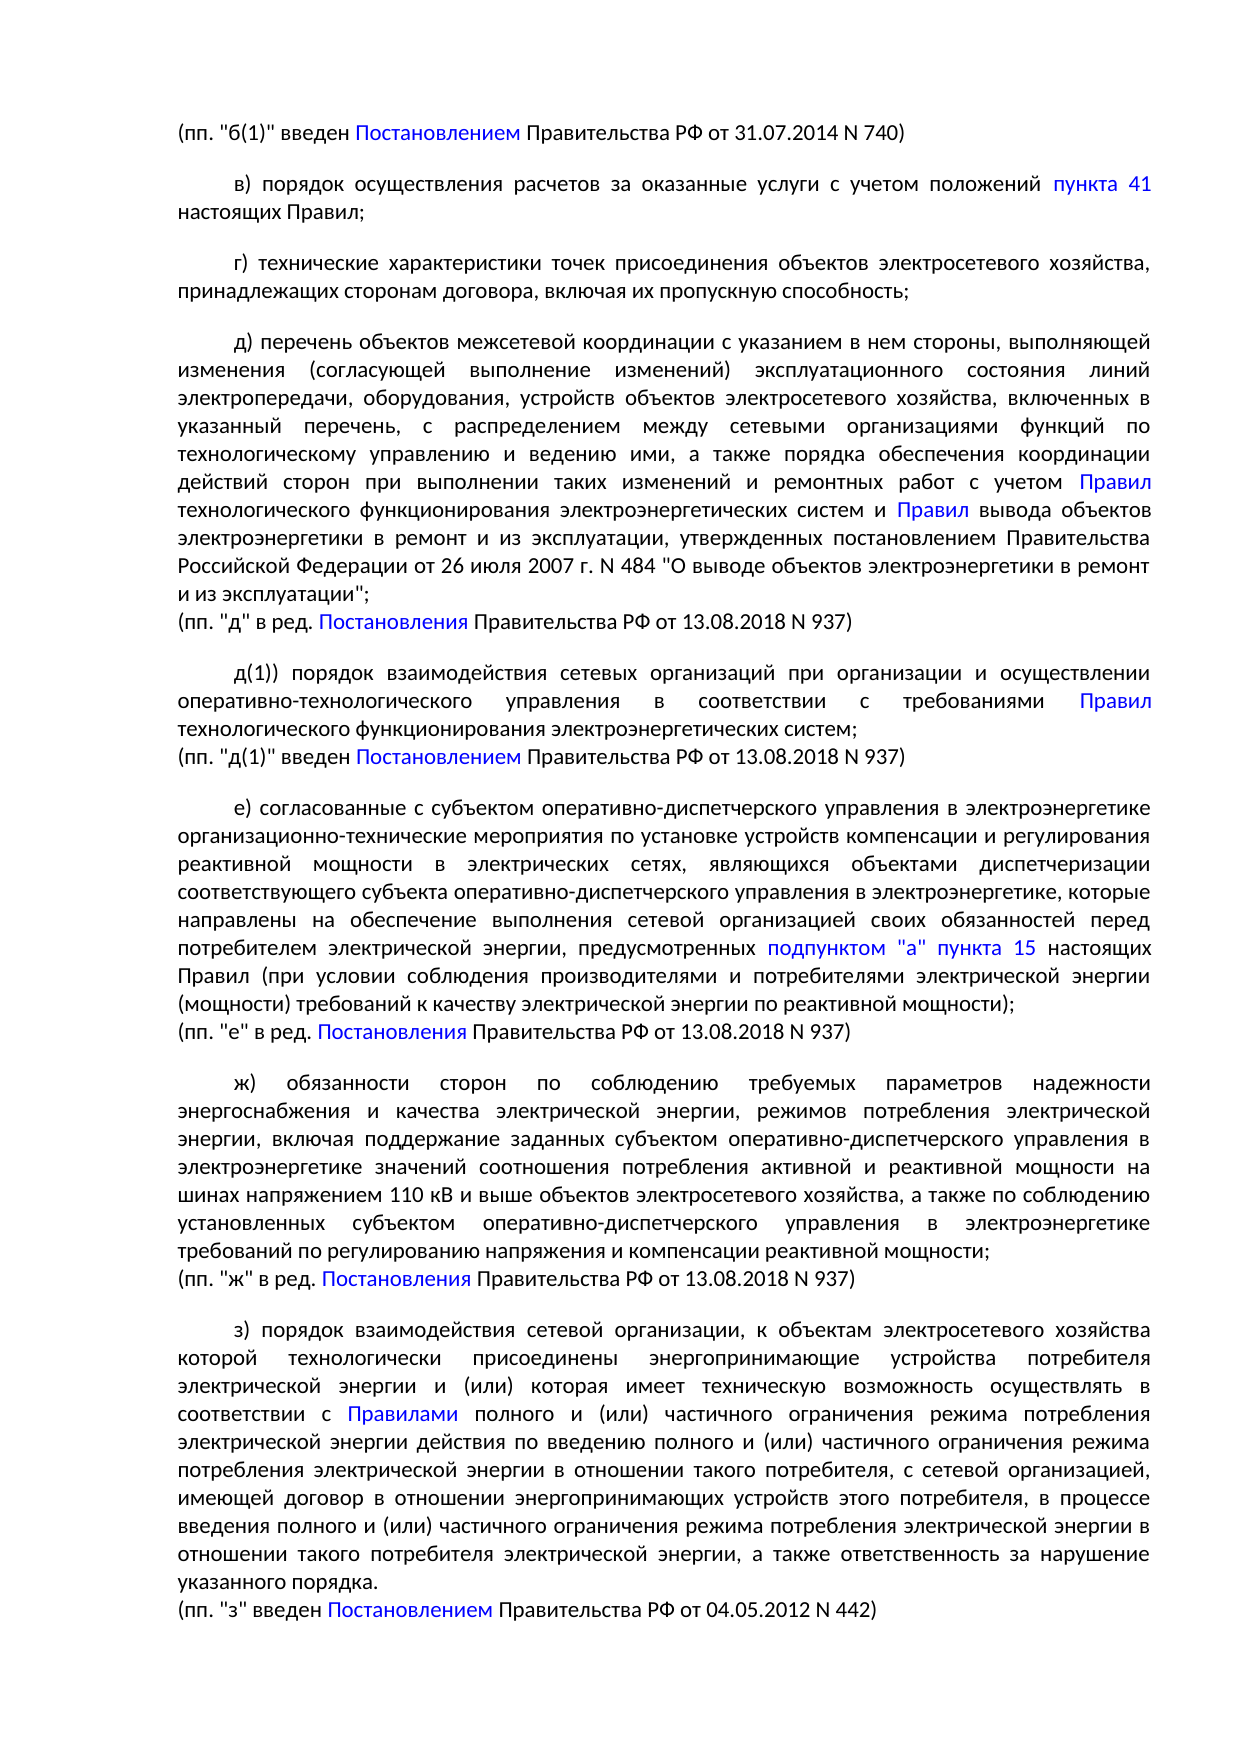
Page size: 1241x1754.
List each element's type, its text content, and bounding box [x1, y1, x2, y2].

text ж) обязанности сторон по соблюдению требуемых параметров надежности энергоснабжения и качества электрической энергии, режимов потребления электрической энергии, включая поддержание заданных субъектом оперативно-диспетчерского управления в электроэнергетике значений соотношения потребления активной и реактивной мощности на шинах напряжением 110 кВ и выше объектов электросетевого хозяйства, а также по соблюдению установленных субъектом оперативно-диспетчерского управления в электроэнергетике требований по регулированию напряжения и компенсации реактивной мощности; [177, 1068, 1152, 1264]
text д(1)) порядок взаимодействия сетевых организаций при организации и осуществлении оперативно-технологического управления в соответствии с требованиями Правил технологического функционирования электроэнергетических систем; [177, 658, 1152, 742]
text в) порядок осуществления расчетов за оказанные услуги с учетом положений пункта 41 настоящих Правил; [177, 169, 1152, 225]
text (пп. "ж" в ред. Постановления Правительства РФ от 13.08.2018 N 937) [177, 1264, 1152, 1292]
text е) согласованные с субъектом оперативно-диспетчерского управления в электроэнергетике организационно-технические мероприятия по установке устройств компенсации и регулирования реактивной мощности в электрических сетях, являющихся объектами диспетчеризации соответствующего субъекта оперативно-диспетчерского управления в электроэнергетике, которые направлены на обеспечение выполнения сетевой организацией своих обязанностей перед потребителем электрической энергии, предусмотренных подпунктом "а" пункта 15 настоящих Правил (при условии соблюдения производителями и потребителями электрической энергии (мощности) требований к качеству электрической энергии по реактивной мощности); [177, 793, 1152, 1017]
text (пп. "д(1)" введен Постановлением Правительства РФ от 13.08.2018 N 937) [177, 742, 1152, 770]
text г) технические характеристики точек присоединения объектов электросетевого хозяйства, принадлежащих сторонам договора, включая их пропускную способность; [177, 248, 1152, 304]
text (пп. "з" введен Постановлением Правительства РФ от 04.05.2012 N 442) [177, 1596, 1152, 1623]
text (пп. "е" в ред. Постановления Правительства РФ от 13.08.2018 N 937) [177, 1017, 1152, 1045]
text (пп. "б(1)" введен Постановлением Правительства РФ от 31.07.2014 N 740) [177, 118, 1152, 146]
text (пп. "д" в ред. Постановления Правительства РФ от 13.08.2018 N 937) [177, 607, 1152, 635]
text з) порядок взаимодействия сетевой организации, к объектам электросетевого хозяйства которой технологически присоединены энергопринимающие устройства потребителя электрической энергии и (или) которая имеет техническую возможность осуществлять в соответствии с Правилами полного и (или) частичного ограничения режима потребления электрической энергии действия по введению полного и (или) частичного ограничения режима потребления электрической энергии в отношении такого потребителя, с сетевой организацией, имеющей договор в отношении энергопринимающих устройств этого потребителя, в процессе введения полного и (или) частичного ограничения режима потребления электрической энергии в отношении такого потребителя электрической энергии, а также ответственность за нарушение указанного порядка. [177, 1315, 1152, 1596]
text д) перечень объектов межсетевой координации с указанием в нем стороны, выполняющей изменения (согласующей выполнение изменений) эксплуатационного состояния линий электропередачи, оборудования, устройств объектов электросетевого хозяйства, включенных в указанный перечень, с распределением между сетевыми организациями функций по технологическому управлению и ведению ими, а также порядка обеспечения координации действий сторон при выполнении таких изменений и ремонтных работ с учетом Правил технологического функционирования электроэнергетических систем и Правил вывода объектов электроэнергетики в ремонт и из эксплуатации, утвержденных постановлением Правительства Российской Федерации от 26 июля 2007 г. N 484 "О выводе объектов электроэнергетики в ремонт и из эксплуатации"; [177, 327, 1152, 607]
